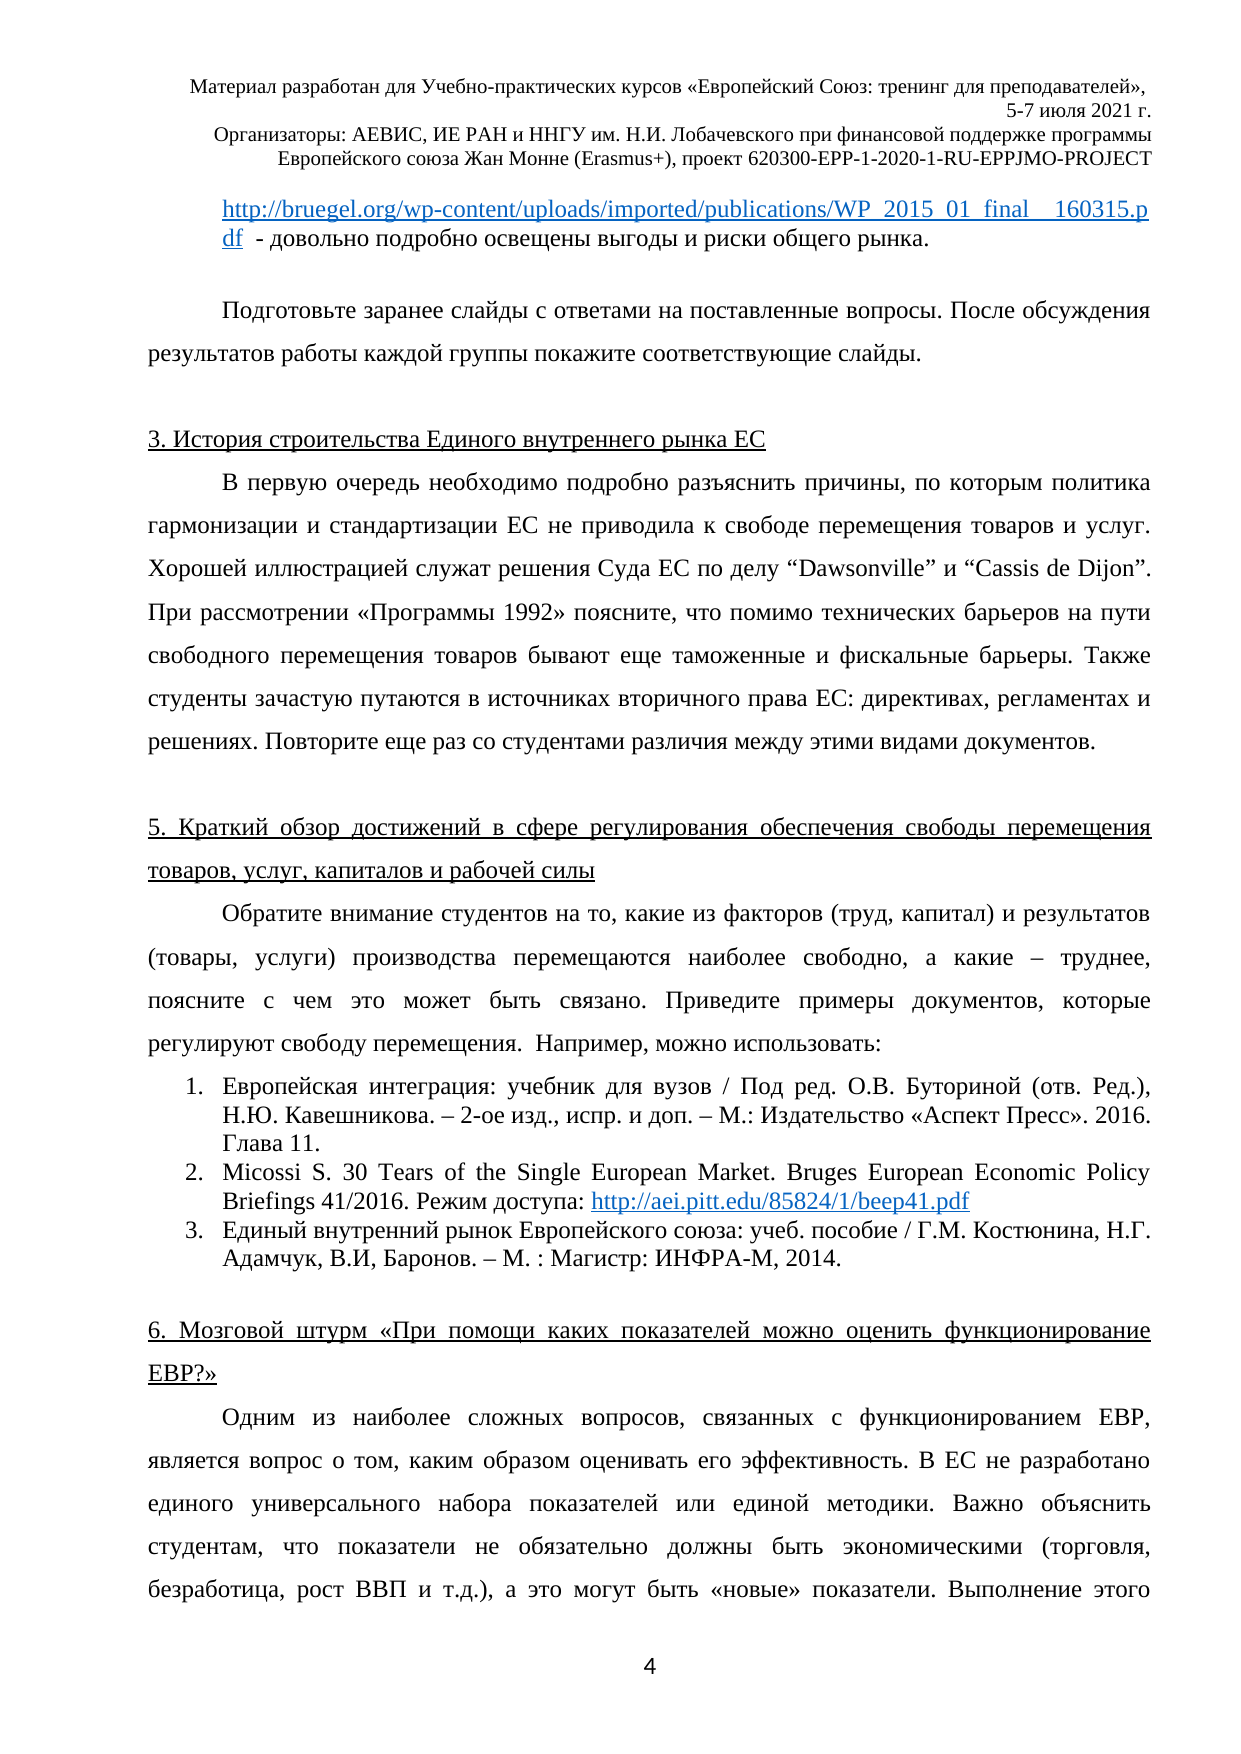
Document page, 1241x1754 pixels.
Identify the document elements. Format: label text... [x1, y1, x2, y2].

text 3. История строительства Единого внутреннего рынка ЕС [148, 424, 1152, 453]
text Обратите внимание студентов на то, какие из факторов (труд, капитал) и результатов (товары, услуги) производства перемещаются наиболее свободно, а какие – труднее, поясните с чем это может быть связано. Приведите примеры документов, которые регулируют свободу перемещения. Например, можно использовать: [148, 898, 1152, 1057]
text 6. Мозговой штурм «При помощи каких показателей можно оценить функционирование ЕВР?» [148, 1315, 1152, 1387]
list Единый внутренний рынок Европейского союза: учеб. пособие / Г.М. Костюнина, Н.Г. Адамчук, В.И, Баронов. – М. : Магистр: ИНФРА-М, 2014. [185, 1215, 1152, 1272]
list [185, 194, 1152, 252]
text В первую очередь необходимо подробно разъяснить причины, по которым политика гармонизации и стандартизации ЕС не приводила к свободе перемещения товаров и услуг. Хорошей иллюстрацией служат решения Суда ЕС по делу “Dawsonville” и “Cassis de Dijon”. При рассмотрении «Программы 1992» поясните, что помимо технических барьеров на пути свободного перемещения товаров бывают еще таможенные и фискальные барьеры. Также студенты зачастую путаются в источниках вторичного права ЕС: директивах, регламентах и решениях. Повторите еще раз со студентами различия между этими видами документов. [148, 467, 1152, 755]
list Micossi S. 30 Tears of the Single European Market. Bruges European Economic Policy Briefings 41/2016. Режим доступа: http://aei.pitt.edu/85824/1/beep41.pdf [185, 1157, 1152, 1215]
text 5. Краткий обзор достижений в сфере регулирования обеспечения свободы перемещения товаров, услуг, капиталов и рабочей силы [148, 839, 1152, 884]
text 5. Краткий обзор достижений в сфере регулирования обеспечения свободы перемещения товаров, услуг, капиталов и рабочей силы [148, 812, 1152, 837]
list Европейская интеграция: учебник для вузов / Под ред. О.В. Буториной (отв. Ред.), Н.Ю. Кавешникова. – 2-ое изд., испр. и доп. – М.: Издательство «Аспект Пресс». 2016. Глава 11. [185, 1071, 1152, 1157]
text Подготовьте заранее слайды с ответами на поставленные вопросы. После обсуждения результатов работы каждой группы покажите соответствующие слайды. [148, 295, 1152, 367]
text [148, 1402, 1152, 1603]
